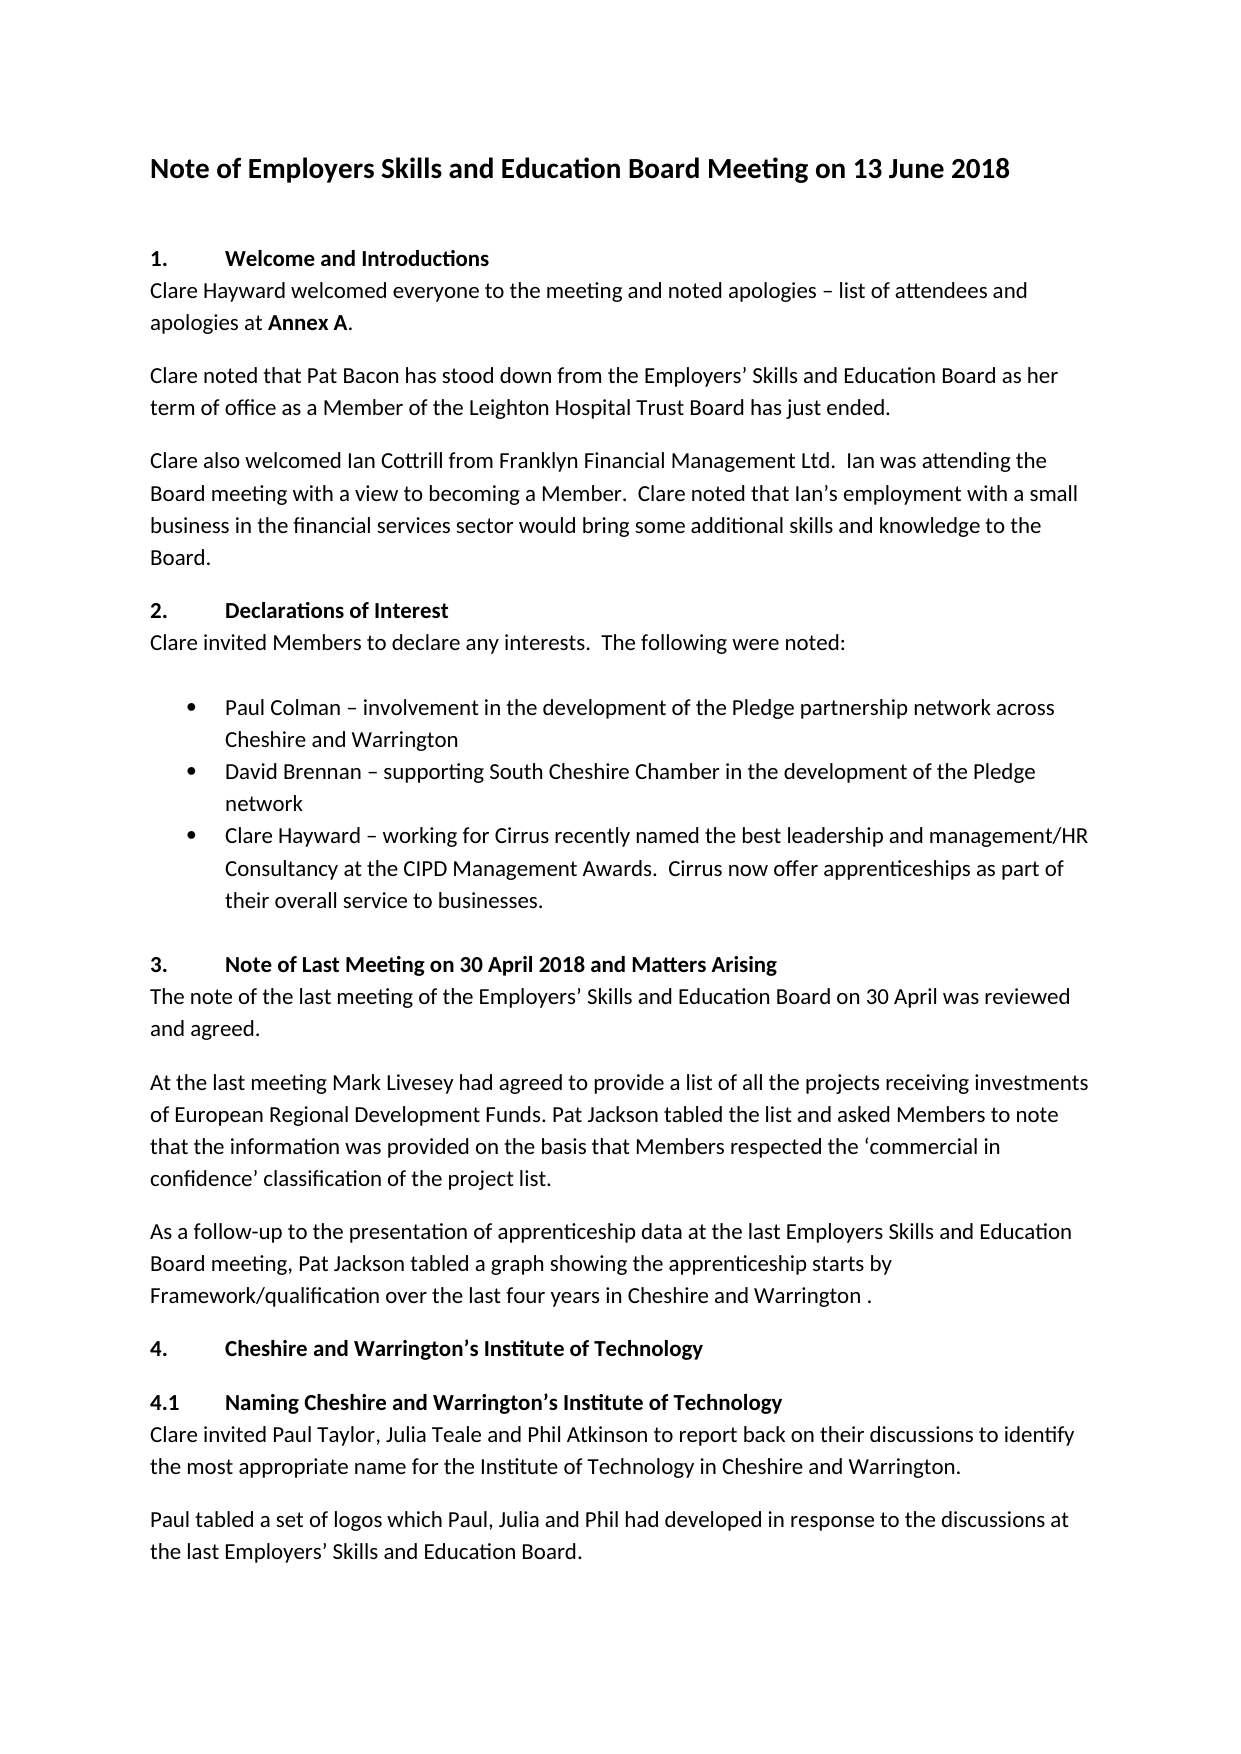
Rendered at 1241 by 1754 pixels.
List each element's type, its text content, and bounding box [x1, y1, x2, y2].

list David Brennan – supporting South Cheshire Chamber in the development of the Pledge network [187, 757, 1090, 817]
text As a follow-up to the presentation of apprenticeship data at the last Employers Skills and Education Board meeting, Pat Jackson tabled a graph showing the apprenticeship starts by Framework/qualification over the last four years in Cheshire and Warrington . [150, 1217, 1090, 1309]
text 1. Welcome and Introductions [150, 244, 1090, 272]
text 4. Cheshire and Warrington’s Institute of Technology [150, 1334, 1090, 1363]
text 3. Note of Last Meeting on 30 April 2018 and Matters Arising [150, 950, 1090, 978]
text Clare noted that Pat Bacon has stood down from the Employers’ Skills and Education Board as her term of office as a Member of the Leighton Hospital Trust Board has just ended. [150, 361, 1090, 422]
text Clare Hayward welcomed everyone to the meeting and noted apologies – list of attendees and apologies at Annex A. [150, 276, 1090, 336]
text 2. Declarations of Interest [150, 596, 1090, 624]
list Clare Hayward – working for Cirrus recently named the best leadership and management/HR Consultancy at the CIPD Management Awards. Cirrus now offer apprenticeships as part of their overall service to businesses. [187, 821, 1090, 914]
text Clare also welcomed Ian Cottrill from Franklyn Financial Management Ltd. Ian was attending the Board meeting with a view to becoming a Member. Clare noted that Ian’s employment with a small business in the financial services sector would bring some additional skills and knowledge to the Board. [150, 447, 1090, 571]
text At the last meeting Mark Livesey had agreed to provide a list of all the projects receiving investments of European Regional Development Funds. Pat Jackson tabled the list and asked Members to note that the information was provided on the basis that Members respected the ‘commercial in confidence’ classification of the project list. [150, 1068, 1090, 1192]
text Paul tabled a set of logos which Paul, Julia and Phil had developed in response to the discussions at the last Employers’ Skills and Education Board. [150, 1505, 1090, 1565]
text Note of Employers Skills and Education Board Meeting on 13 June 2018 [150, 150, 1090, 186]
text 4.1 Naming Cheshire and Warrington’s Institute of Technology [150, 1388, 1090, 1416]
list Paul Colman – involvement in the development of the Pledge partnership network across Cheshire and Warrington [187, 693, 1090, 753]
text Clare invited Paul Taylor, Julia Teale and Phil Atkinson to report back on their discussions to identify the most appropriate name for the Institute of Technology in Cheshire and Warrington. [150, 1420, 1090, 1480]
text The note of the last meeting of the Employers’ Skills and Education Board on 30 April was reviewed and agreed. [150, 982, 1090, 1043]
text Clare invited Members to declare any interests. The following were noted: [150, 628, 1090, 656]
